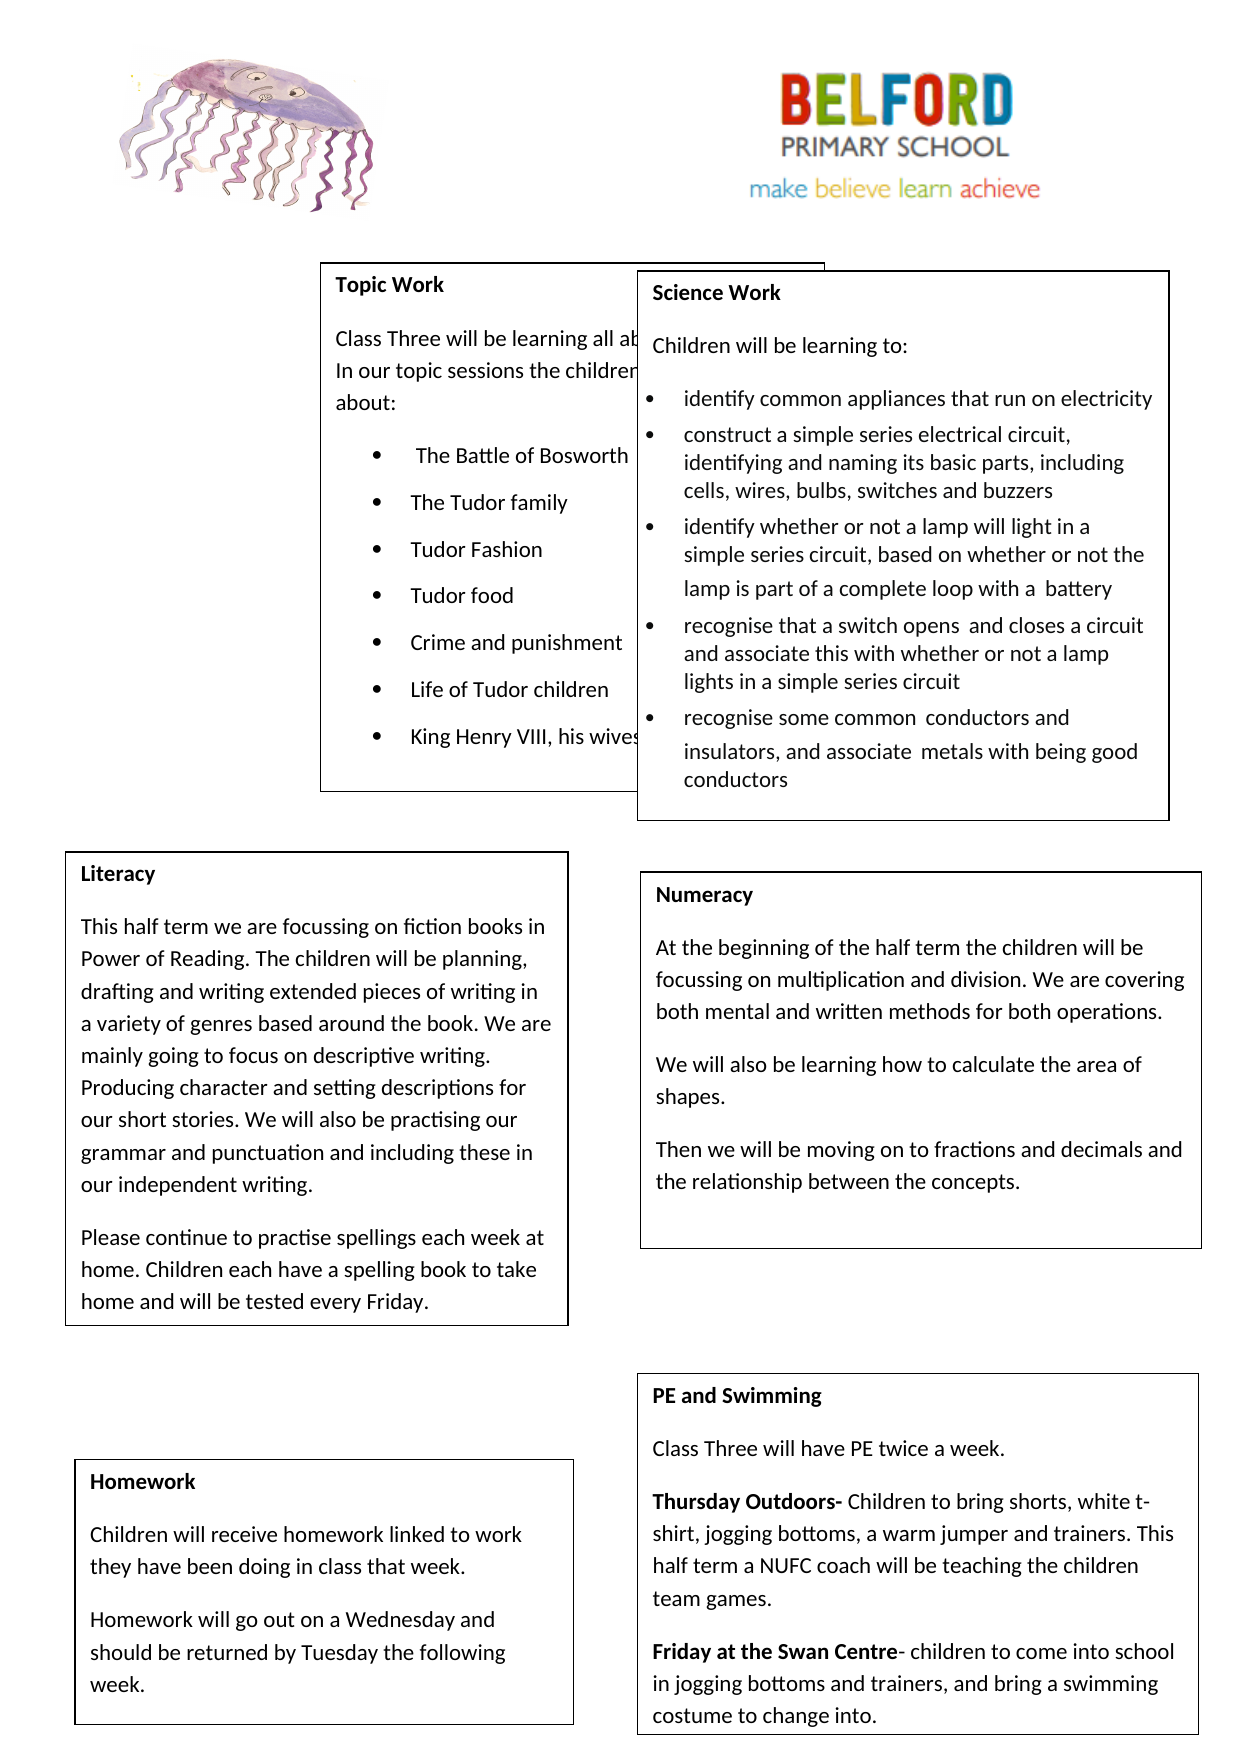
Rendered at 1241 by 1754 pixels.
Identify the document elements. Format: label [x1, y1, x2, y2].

picture [113, 44, 388, 221]
picture [712, 37, 1077, 232]
